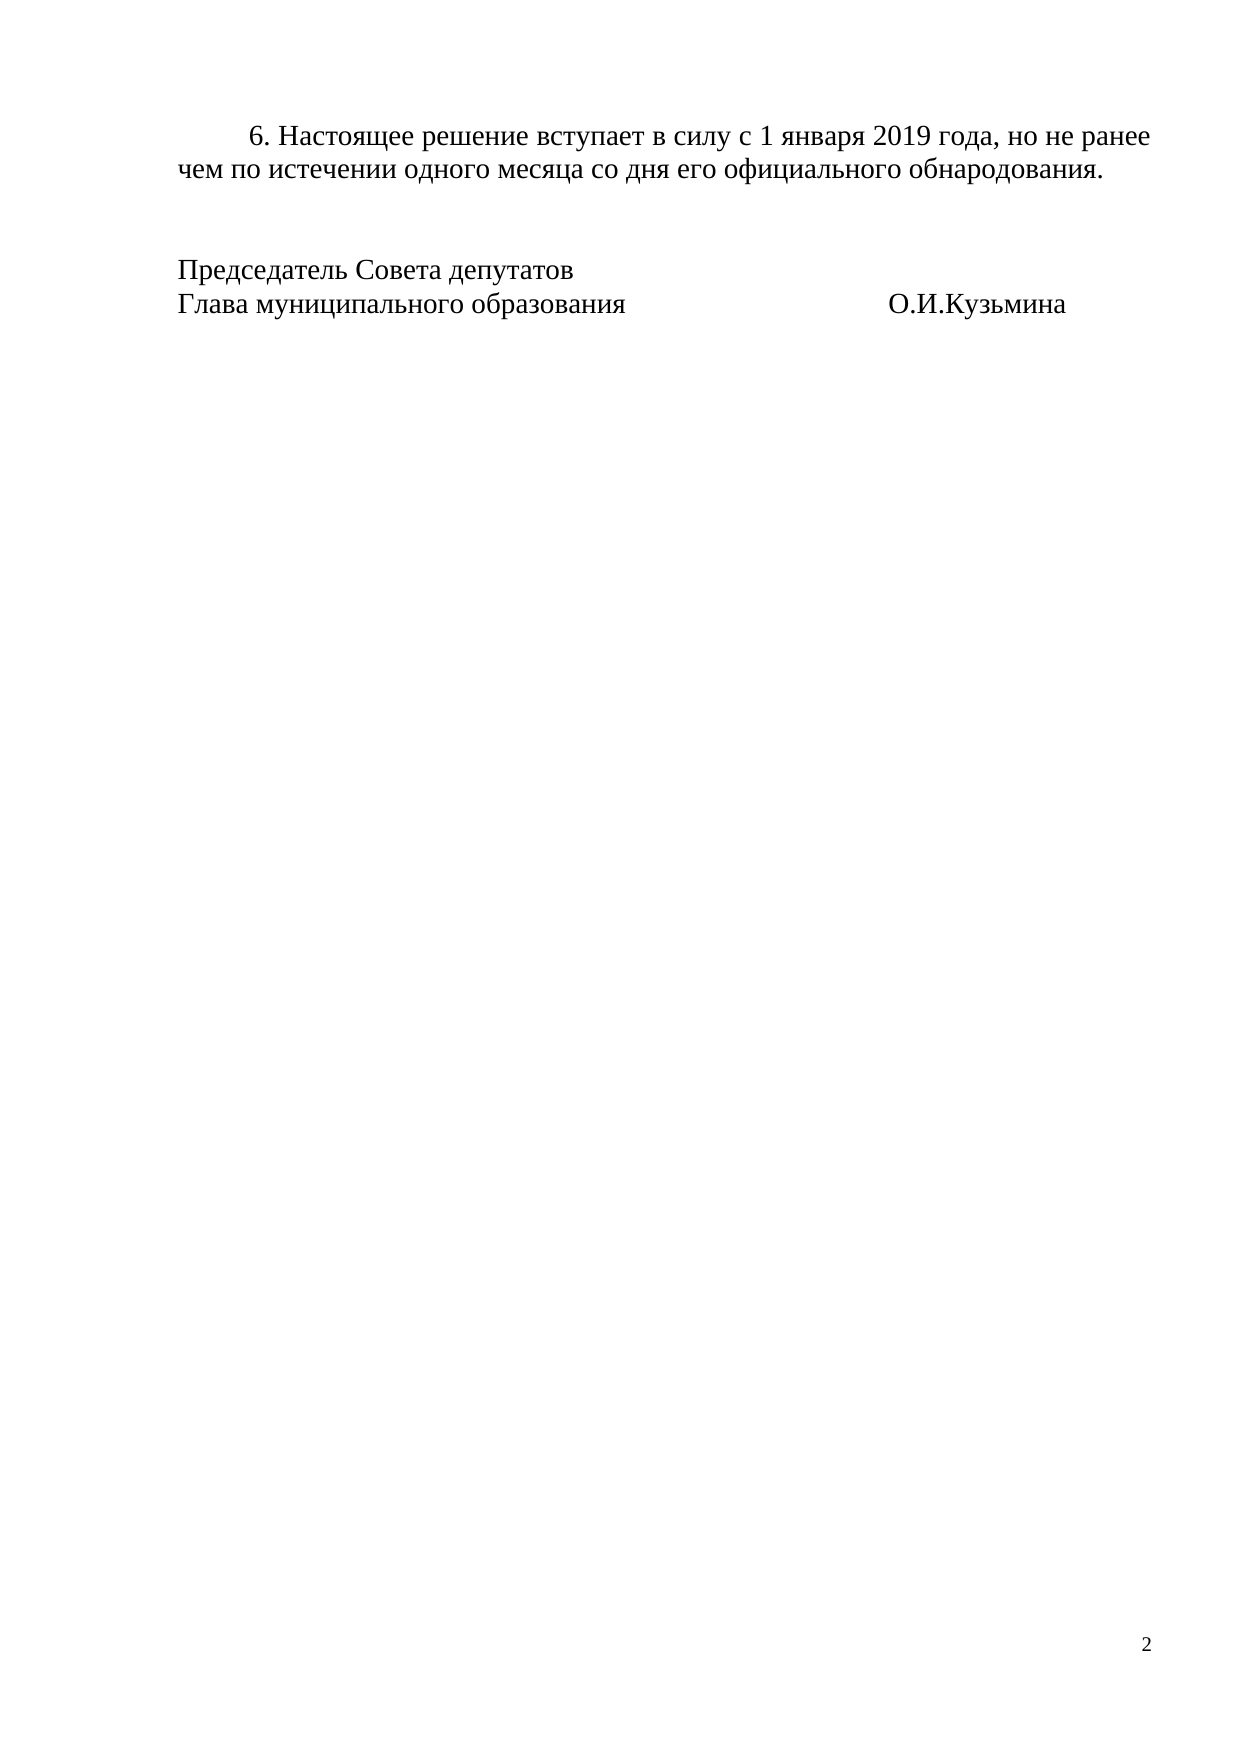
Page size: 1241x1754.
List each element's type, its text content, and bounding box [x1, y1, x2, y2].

text Глава муниципального образования О.И.Кузьмина [177, 286, 1149, 319]
text Председатель Совета депутатов [177, 252, 1149, 286]
text 6. Настоящее решение вступает в силу с 1 января 2019 года, но не ранее чем по истечении одного месяца со дня его официального обнародования. [177, 118, 1152, 185]
